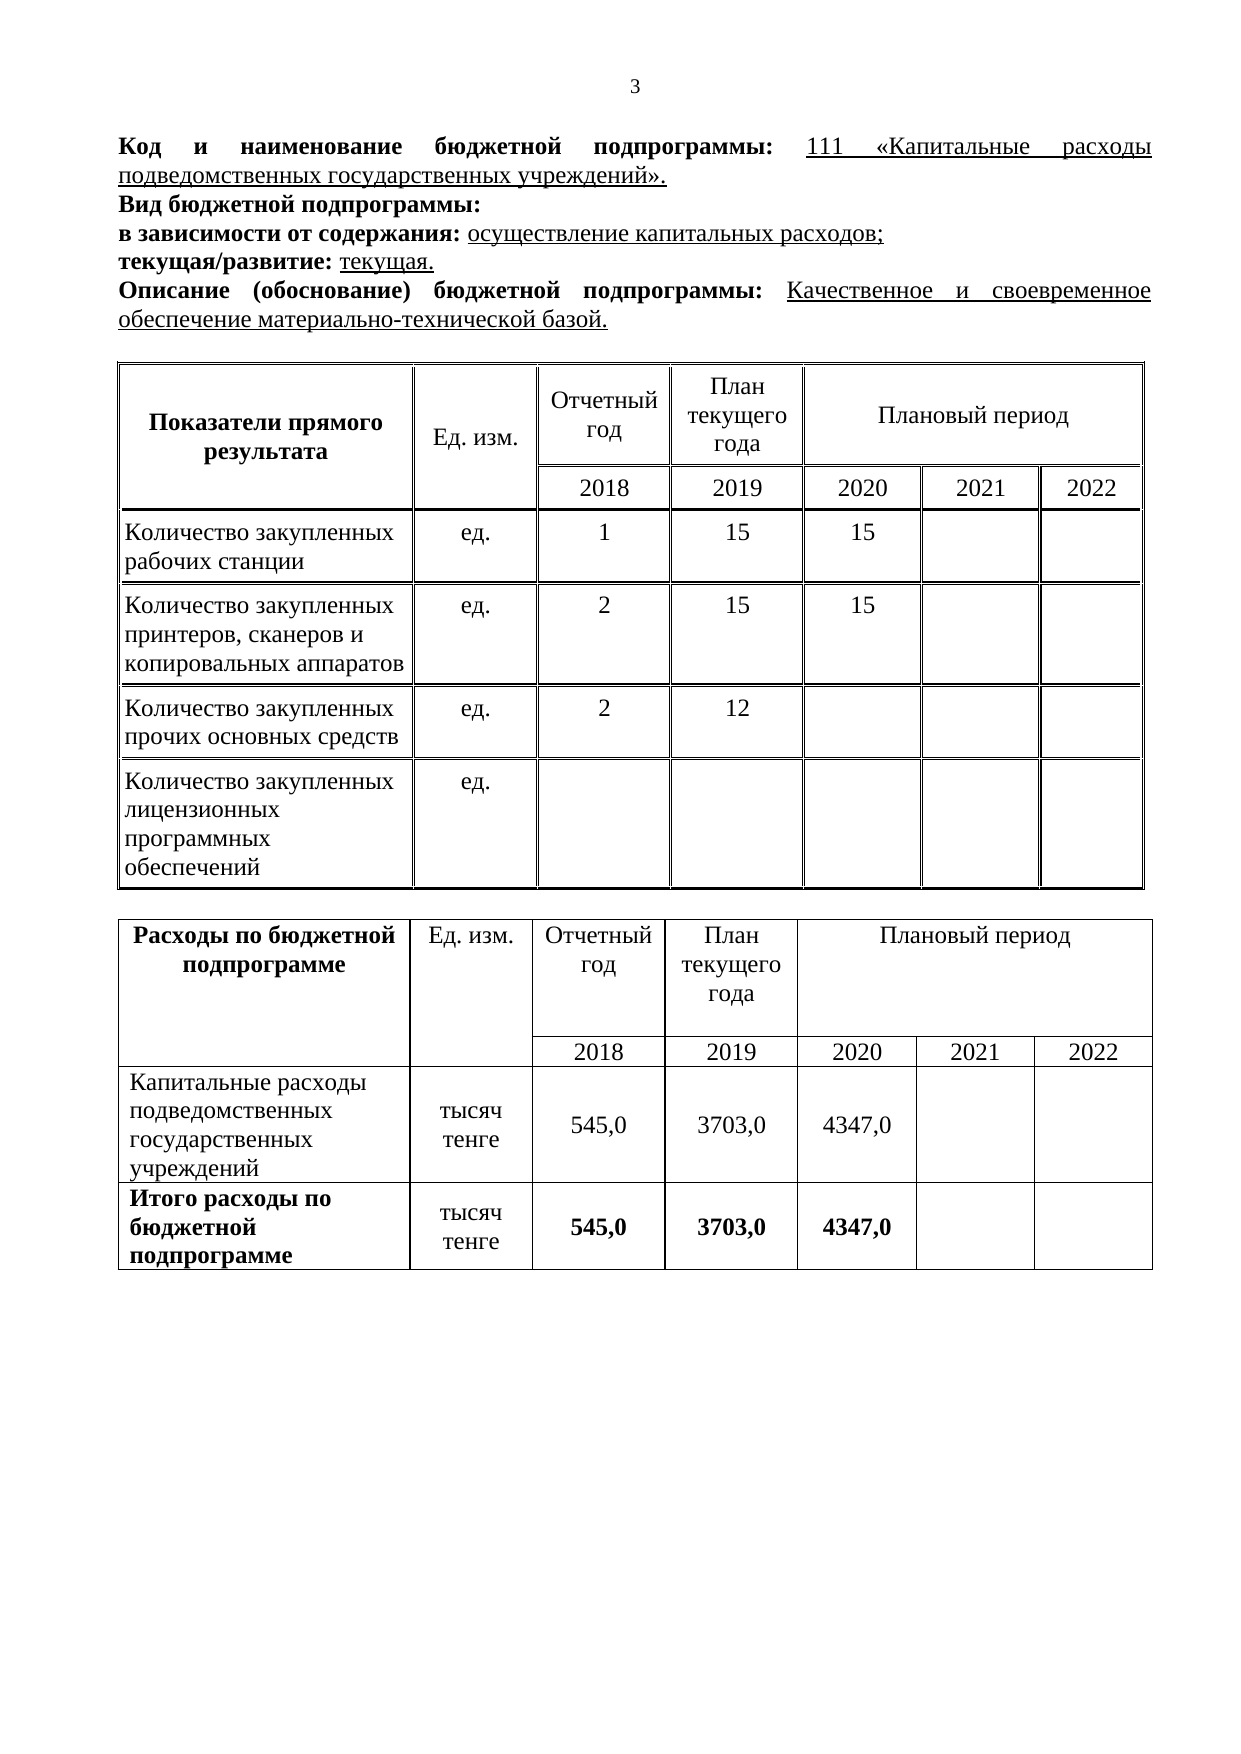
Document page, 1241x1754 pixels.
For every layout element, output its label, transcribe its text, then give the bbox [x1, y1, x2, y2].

table_cell ед. [415, 687, 536, 756]
table_header Отчетный год [533, 920, 664, 1036]
table_cell ед. [415, 511, 536, 581]
table_cell Количество закупленных принтеров, сканеров и копировальных аппаратов [120, 581, 412, 683]
table_cell 15 [672, 585, 802, 683]
table_cell [538, 760, 671, 887]
table_cell 2020 [805, 467, 920, 508]
text Вид бюджетной подпрограммы: [118, 189, 1152, 218]
table_cell 12 [672, 687, 802, 756]
table_cell 2018 [539, 467, 669, 508]
table_cell 2 [539, 687, 669, 756]
table_cell 2019 [666, 1037, 797, 1066]
table_header Ед. изм. [411, 920, 532, 1066]
table_cell [923, 511, 1038, 581]
table_cell Количество закупленных рабочих станции [118, 508, 412, 581]
table_header Расходы по бюджетной подпрограмме [119, 920, 409, 1066]
table_header Отчетный год [538, 365, 671, 463]
table_cell 2018 [533, 1037, 664, 1066]
table_cell Итого расходы по бюджетной подпрограмме [119, 1183, 409, 1269]
table_cell 3703,0 [666, 1067, 797, 1182]
table_cell тысяч тенге [411, 1183, 532, 1269]
table_cell [671, 760, 803, 887]
table_cell 2020 [798, 1037, 916, 1066]
table_cell [917, 1067, 1034, 1182]
table_cell [1042, 683, 1142, 756]
table_cell ед. [415, 585, 536, 683]
table_cell 2 [539, 585, 669, 683]
table_header Плановый период [798, 920, 1152, 1036]
table_cell 545,0 [533, 1183, 664, 1269]
table_cell 2019 [672, 467, 802, 508]
table_cell Количество закупленных прочих основных средств [120, 683, 412, 756]
table_cell [1042, 581, 1142, 683]
table_cell [923, 687, 1038, 756]
table_cell 2021 [923, 467, 1038, 508]
text в зависимости от содержания: осуществление капитальных расходов; [118, 218, 1152, 246]
table_cell [805, 687, 920, 756]
table_cell 4347,0 [798, 1183, 916, 1269]
table_header Плановый период [804, 365, 1142, 463]
table_cell 545,0 [533, 1067, 664, 1182]
table_cell 2022 [1035, 1037, 1152, 1066]
table_cell 2022 [1042, 464, 1142, 508]
table_cell [1035, 1183, 1152, 1269]
table_cell [923, 585, 1038, 683]
table_cell 4347,0 [798, 1067, 916, 1182]
table_cell [1040, 756, 1142, 887]
table_header Ед. изм. [414, 365, 538, 508]
table_header Показатели прямого результата [120, 365, 413, 508]
table_cell [922, 756, 1040, 887]
table_header План текущего года [671, 365, 803, 463]
table_cell 15 [672, 511, 802, 581]
text текущая/развитие: текущая. [118, 246, 1152, 275]
table_cell 15 [805, 511, 920, 581]
text Описание (обоснование) бюджетной подпрограммы: Качественное и своевременное обеспечение материально-технической базой. [118, 275, 1152, 333]
table_cell [1035, 1067, 1152, 1182]
text Код и наименование бюджетной подпрограммы: 111 «Капитальные расходы подведомственных государственных учреждений». [118, 131, 1152, 189]
table_cell Количество закупленных лицензионных программных обеспечений [120, 756, 413, 887]
table_header План текущего года [666, 920, 797, 1036]
table_cell [1042, 508, 1143, 581]
table_cell ед. [414, 760, 538, 887]
table_cell 2021 [917, 1037, 1034, 1066]
table_cell 1 [539, 511, 669, 581]
table_cell [917, 1183, 1034, 1269]
table_cell Капитальные расходы подведомственных государственных учреждений [119, 1067, 409, 1182]
table_cell 15 [805, 585, 920, 683]
table_cell [804, 760, 922, 887]
table_cell тысяч тенге [411, 1067, 532, 1182]
table_cell 3703,0 [666, 1183, 797, 1269]
